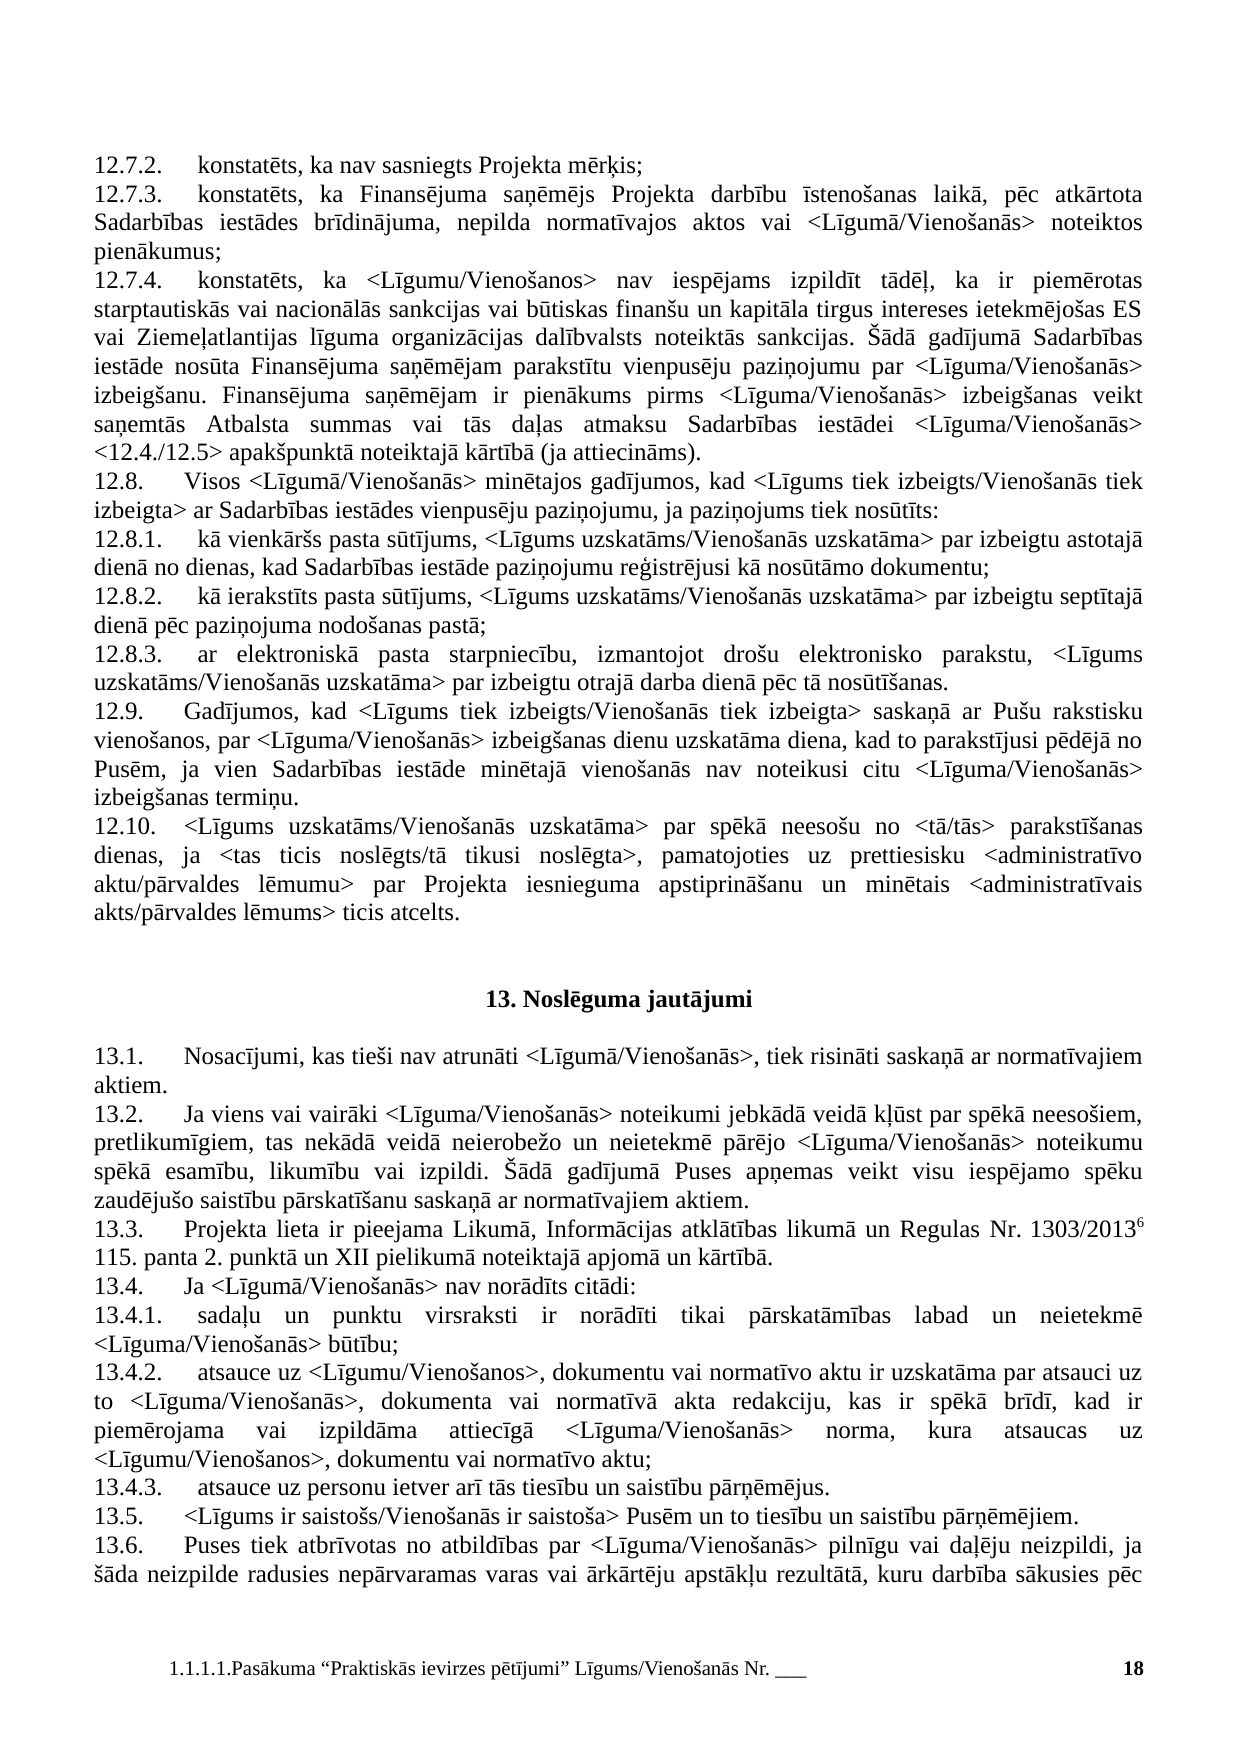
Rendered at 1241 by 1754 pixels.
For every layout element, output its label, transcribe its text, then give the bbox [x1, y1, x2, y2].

list kā ierakstīts pasta sūtījums, <Līgums uzskatāms/Vienošanās uzskatāma> par izbeigtu septītajā dienā pēc paziņojuma nodošanas pastā; [94, 581, 1144, 639]
list Ja <Līgumā/Vienošanās> nav norādīts citādi: [94, 1271, 1144, 1300]
list Ja viens vai vairāki <Līguma/Vienošanās> noteikumi jebkādā veidā kļūst par spēkā neesošiem, pretlikumīgiem, tas nekādā veidā neierobežo un neietekmē pārējo <Līguma/Vienošanās> noteikumu spēkā esamību, likumību vai izpildi. Šādā gadījumā Puses apņemas veikt visu iespējamo spēku zaudējušo saistību pārskatīšanu saskaņā ar normatīvajiem aktiem. [94, 1099, 1144, 1214]
list ar elektroniskā pasta starpniecību, izmantojot drošu elektronisko parakstu, <Līgums uzskatāms/Vienošanās uzskatāma> par izbeigtu otrajā darba dienā pēc tā nosūtīšanas. [94, 639, 1144, 696]
list Gadījumos, kad <Līgums tiek izbeigts/Vienošanās tiek izbeigta> saskaņā ar Pušu rakstisku vienošanos, par <Līguma/Vienošanās> izbeigšanas dienu uzskatāma diena, kad to parakstījusi pēdējā no Pusēm, ja vien Sadarbības iestāde minētajā vienošanās nav noteikusi citu <Līguma/Vienošanās> izbeigšanas termiņu. [94, 696, 1144, 811]
list konstatēts, ka nav sasniegts Projekta mērķis; [94, 150, 1144, 179]
list konstatēts, ka Finansējuma saņēmējs Projekta darbību īstenošanas laikā, pēc atkārtota Sadarbības iestādes brīdinājuma, nepilda normatīvajos aktos vai <Līgumā/Vienošanās> noteiktos pienākumus; [94, 179, 1144, 265]
list sadaļu un punktu virsraksti ir norādīti tikai pārskatāmības labad un neietekmē <Līguma/Vienošanās> būtību; [94, 1300, 1144, 1357]
list Nosacījumi, kas tieši nav atrunāti <Līgumā/Vienošanās>, tiek risināti saskaņā ar normatīvajiem aktiem. [94, 1041, 1144, 1099]
list kā vienkāršs pasta sūtījums, <Līgums uzskatāms/Vienošanās uzskatāma> par izbeigtu astotajā dienā no dienas, kad Sadarbības iestāde paziņojumu reģistrējusi kā nosūtāmo dokumentu; [94, 524, 1144, 581]
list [94, 1530, 1144, 1587]
list Projekta lieta ir pieejama Likumā, Informācijas atklātības likumā un Regulas Nr. 1303/20136 115. panta 2. punktā un XII pielikumā noteiktajā apjomā un kārtībā. [94, 1214, 1144, 1271]
list <Līgums ir saistošs/Vienošanās ir saistoša> Pusēm un to tiesību un saistību pārņēmējiem. [94, 1501, 1144, 1530]
list <Līgums uzskatāms/Vienošanās uzskatāma> par spēkā neesošu no <tā/tās> parakstīšanas dienas, ja <tas ticis noslēgts/tā tikusi noslēgta>, pamatojoties uz prettiesisku <administratīvo aktu/pārvaldes lēmumu> par Projekta iesnieguma apstiprināšanu un minētais <administratīvais akts/pārvaldes lēmums> ticis atcelts. [94, 811, 1144, 926]
list atsauce uz personu ietver arī tās tiesību un saistību pārņēmējus. [94, 1472, 1144, 1501]
list atsauce uz <Līgumu/Vienošanos>, dokumentu vai normatīvo aktu ir uzskatāma par atsauci uz to <Līguma/Vienošanās>, dokumenta vai normatīvā akta redakciju, kas ir spēkā brīdī, kad ir piemērojama vai izpildāma attiecīgā <Līguma/Vienošanās> norma, kura atsaucas uz <Līgumu/Vienošanos>, dokumentu vai normatīvo aktu; [94, 1357, 1144, 1472]
list Visos <Līgumā/Vienošanās> minētajos gadījumos, kad <Līgums tiek izbeigts/Vienošanās tiek izbeigta> ar Sadarbības iestādes vienpusēju paziņojumu, ja paziņojums tiek nosūtīts: [94, 466, 1144, 524]
list Noslēguma jautājumi [94, 984, 1144, 1012]
list konstatēts, ka <Līgumu/Vienošanos> nav iespējams izpildīt tādēļ, ka ir piemērotas starptautiskās vai nacionālās sankcijas vai būtiskas finanšu un kapitāla tirgus intereses ietekmējošas ES vai Ziemeļatlantijas līguma organizācijas dalībvalsts noteiktās sankcijas. Šādā gadījumā Sadarbības iestāde nosūta Finansējuma saņēmējam parakstītu vienpusēju paziņojumu par <Līguma/Vienošanās> izbeigšanu. Finansējuma saņēmējam ir pienākums pirms <Līguma/Vienošanās> izbeigšanas veikt saņemtās Atbalsta summas vai tās daļas atmaksu Sadarbības iestādei <Līguma/Vienošanās> <12.4./12.5> apakšpunktā noteiktajā kārtībā (ja attiecināms). [94, 265, 1144, 466]
